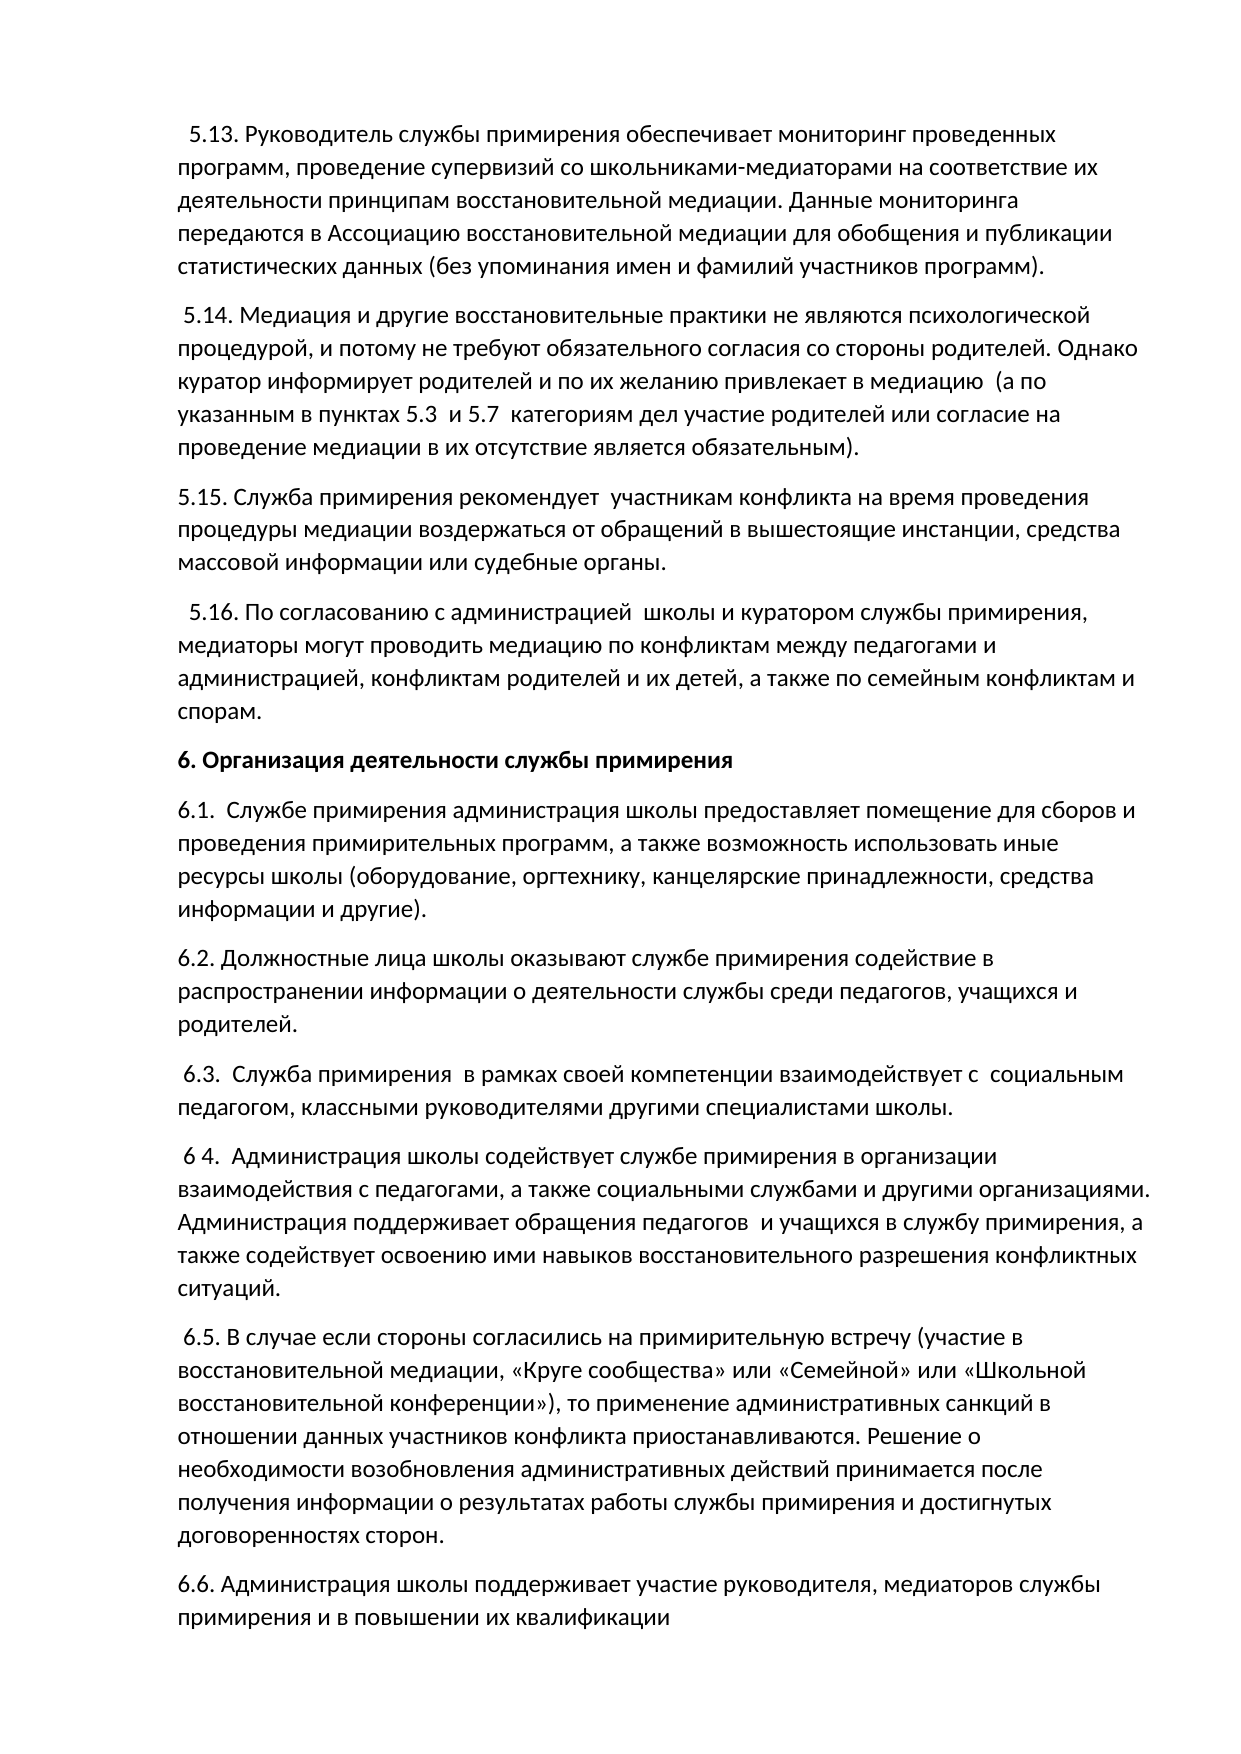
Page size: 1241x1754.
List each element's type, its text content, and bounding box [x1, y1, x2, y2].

text 5.15. Служба примирения рекомендует участникам конфликта на время проведения процедуры медиации воздержаться от обращений в вышестоящие инстанции, средства массовой информации или судебные органы. [177, 481, 1152, 577]
text 5.14. Медиация и другие восстановительные практики не являются психологической процедурой, и потому не требуют обязательного согласия со стороны родителей. Однако куратор информирует родителей и по их желанию привлекает в медиацию (а по указанным в пунктах 5.3 и 5.7 категориям дел участие родителей или согласие на проведение медиации в их отсутствие является обязательным). [177, 299, 1152, 462]
text 5.13. Руководитель службы примирения обеспечивает мониторинг проведенных программ, проведение супервизий со школьниками-медиаторами на соответствие их деятельности принципам восстановительной медиации. Данные мониторинга передаются в Ассоциацию восстановительной медиации для обобщения и публикации статистических данных (без упоминания имен и фамилий участников программ). [177, 118, 1152, 280]
text 6 4. Администрация школы содействует службе примирения в организации взаимодействия с педагогами, а также социальными службами и другими организациями. Администрация поддерживает обращения педагогов и учащихся в службу примирения, а также содействует освоению ими навыков восстановительного разрешения конфликтных ситуаций. [177, 1140, 1152, 1302]
text 6.6. Администрация школы поддерживает участие руководителя, медиаторов службы примирения и в повышении их квалификации [177, 1568, 1152, 1632]
text 5.16. По согласованию с администрацией школы и куратором службы примирения, медиаторы могут проводить медиацию по конфликтам между педагогами и администрацией, конфликтам родителей и их детей, а также по семейным конфликтам и спорам. [177, 596, 1152, 725]
text 6.1. Службе примирения администрация школы предоставляет помещение для сборов и проведения примирительных программ, а также возможность использовать иные ресурсы школы (оборудование, оргтехнику, канцелярские принадлежности, средства информации и другие). [177, 794, 1152, 923]
text 6.5. В случае если стороны согласились на примирительную встречу (участие в восстановительной медиации, «Круге сообщества» или «Семейной» или «Школьной восстановительной конференции»), то применение административных санкций в отношении данных участников конфликта приостанавливаются. Решение о необходимости возобновления административных действий принимается после получения информации о результатах работы службы примирения и достигнутых договоренностях сторон. [177, 1321, 1152, 1549]
text 6. Организация деятельности службы примирения [177, 744, 1152, 775]
text 6.2. Должностные лица школы оказывают службе примирения содействие в распространении информации о деятельности службы среди педагогов, учащихся и родителей. [177, 942, 1152, 1039]
text 6.3. Служба примирения в рамках своей компетенции взаимодействует с социальным педагогом, классными руководителями другими специалистами школы. [177, 1058, 1152, 1121]
